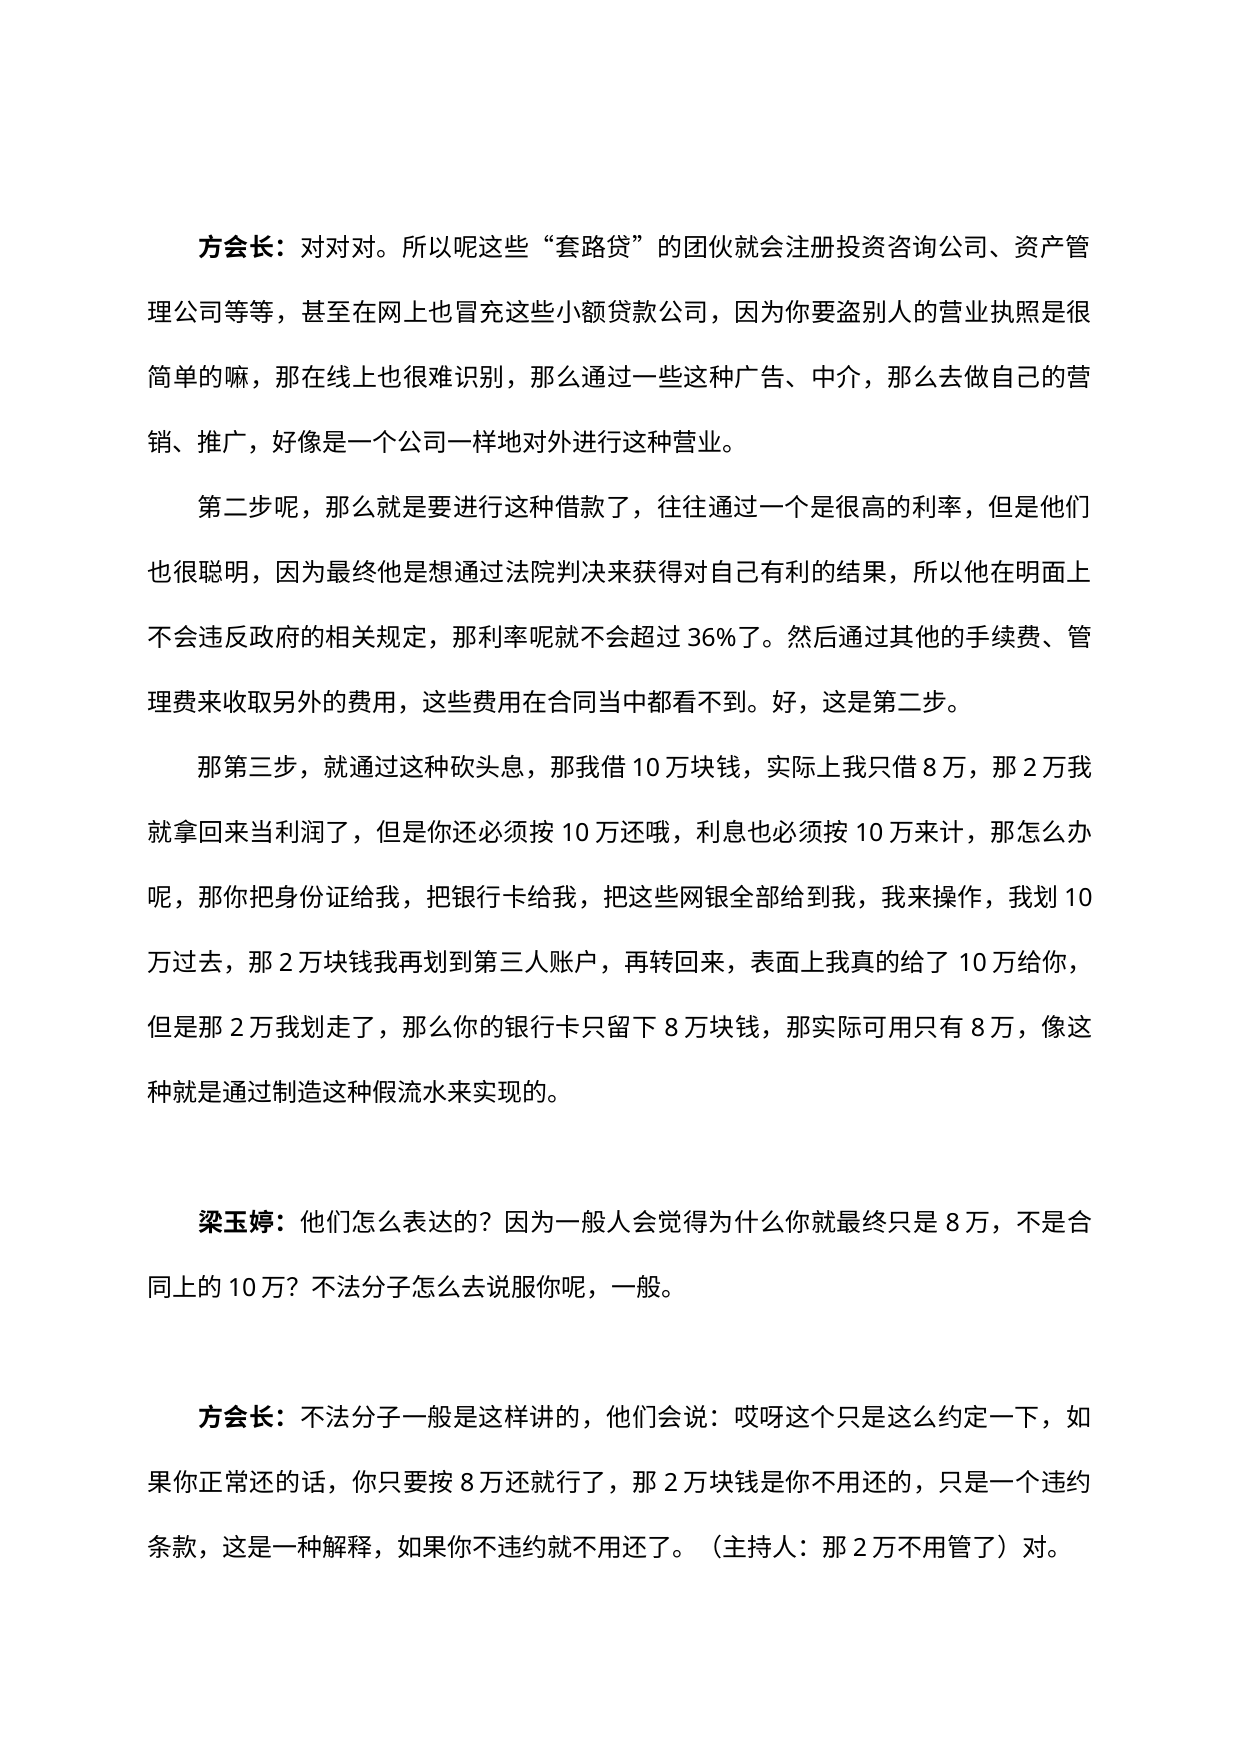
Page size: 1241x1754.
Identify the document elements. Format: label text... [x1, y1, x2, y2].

text 梁玉婷：他们怎么表达的？因为一般人会觉得为什么你就最终只是8万，不是合同上的10万？不法分子怎么去说服你呢，一般。 [148, 1188, 1092, 1318]
text 那第三步，就通过这种砍头息，那我借10万块钱，实际上我只借8万，那2万我就拿回来当利润了，但是你还必须按10万还哦，利息也必须按10万来计，那怎么办呢，那你把身份证给我，把银行卡给我，把这些网银全部给到我，我来操作，我划10万过去，那2万块钱我再划到第三人账户，再转回来，表面上我真的给了10万给你，但是那2万我划走了，那么你的银行卡只留下8万块钱，那实际可用只有8万，像这种就是通过制造这种假流水来实现的。 [148, 733, 1092, 1123]
text 方会长：不法分子一般是这样讲的，他们会说：哎呀这个只是这么约定一下，如果你正常还的话，你只要按8万还就行了，那2万块钱是你不用还的，只是一个违约条款，这是一种解释，如果你不违约就不用还了。（主持人：那2万不用管了）对。 [148, 1383, 1092, 1578]
text 第二步呢，那么就是要进行这种借款了，往往通过一个是很高的利率，但是他们也很聪明，因为最终他是想通过法院判决来获得对自己有利的结果，所以他在明面上不会违反政府的相关规定，那利率呢就不会超过36%了。然后通过其他的手续费、管理费来收取另外的费用，这些费用在合同当中都看不到。好，这是第二步。 [148, 473, 1092, 733]
text 方会长：对对对。所以呢这些“套路贷”的团伙就会注册投资咨询公司、资产管理公司等等，甚至在网上也冒充这些小额贷款公司，因为你要盗别人的营业执照是很简单的嘛，那在线上也很难识别，那么通过一些这种广告、中介，那么去做自己的营销、推广，好像是一个公司一样地对外进行这种营业。 [148, 213, 1092, 473]
